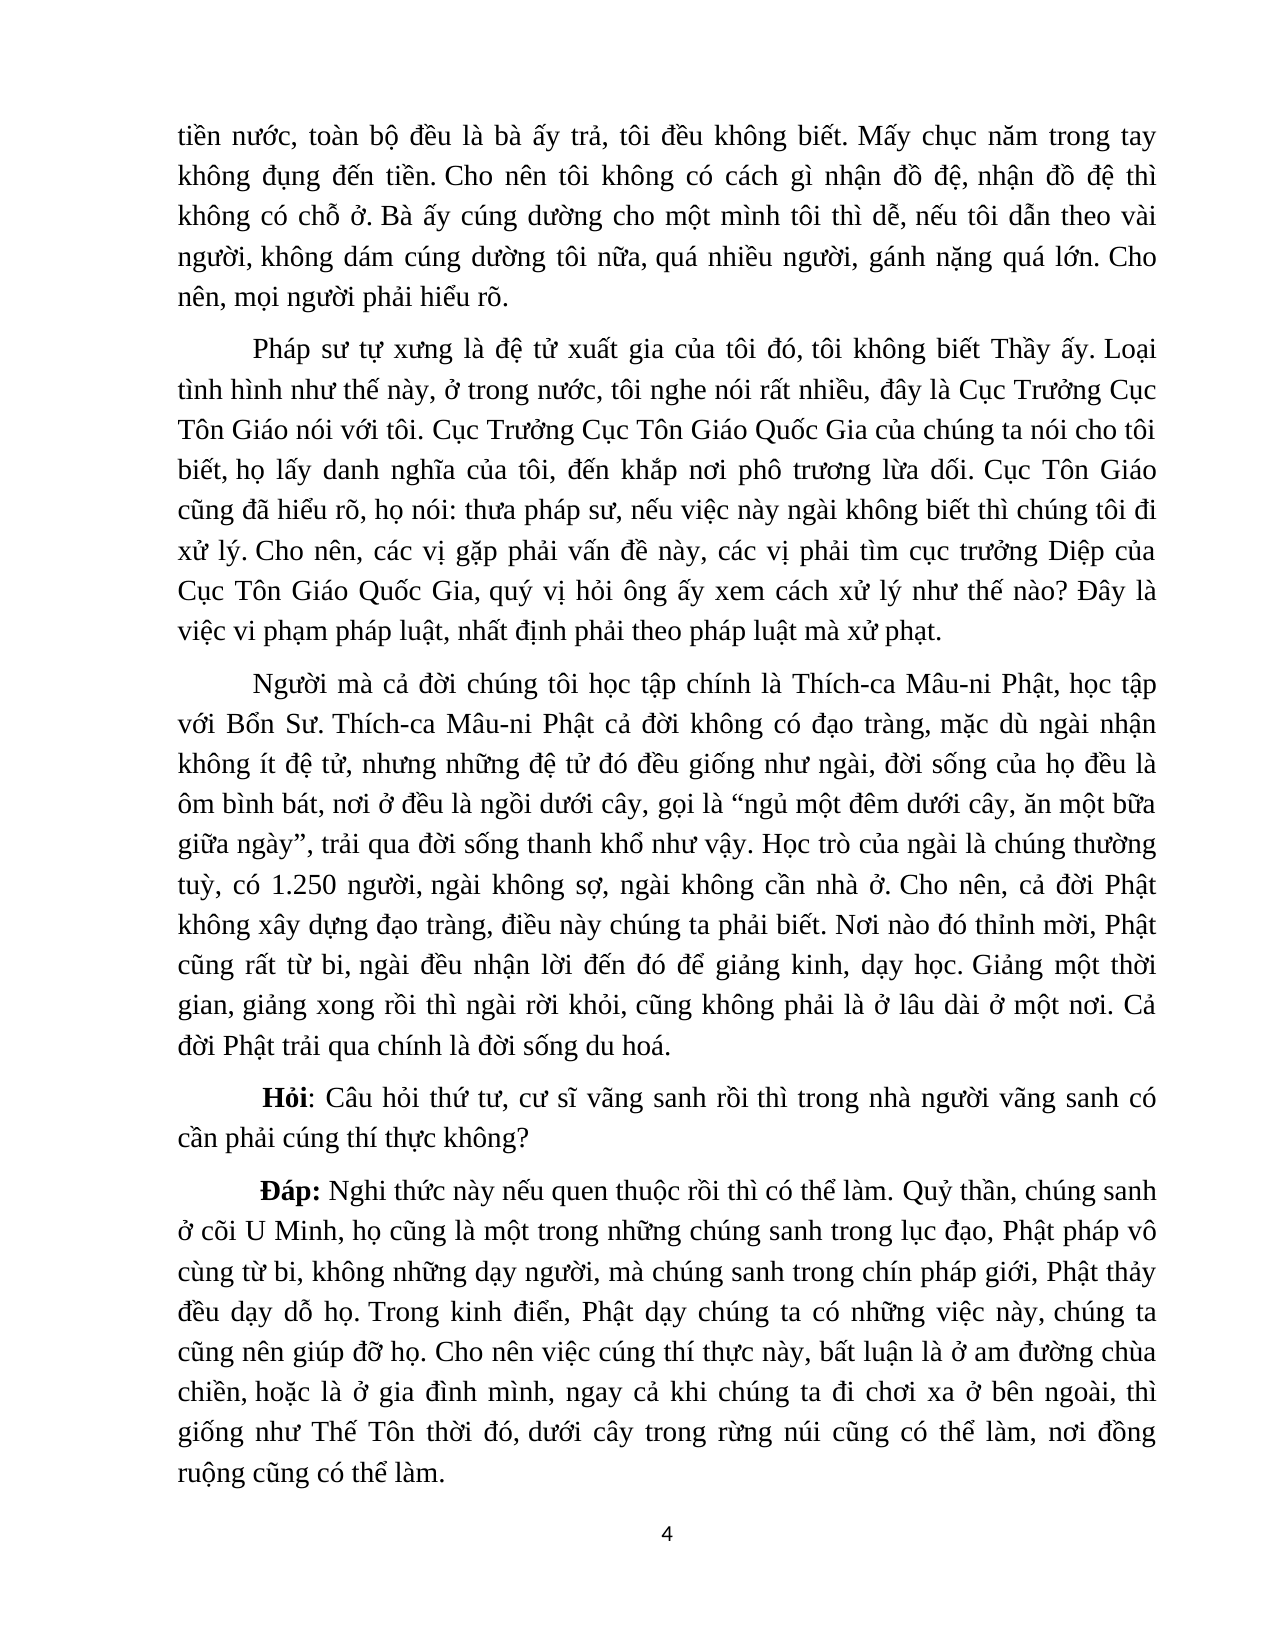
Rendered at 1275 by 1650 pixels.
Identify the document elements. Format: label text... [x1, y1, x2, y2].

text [177, 118, 1157, 312]
text Hỏi: Câu hỏi thứ tư, cư sĩ vãng sanh rồi thì trong nhà người vãng sanh có cần phải cúng thí thực không? [177, 1080, 1157, 1154]
text Đáp: Nghi thức này nếu quen thuộc rồi thì có thể làm. Quỷ thần, chúng sanh ở cõi U Minh, họ cũng là một trong những chúng sanh trong lục đạo, Phật pháp vô cùng từ bi, không những dạy người, mà chúng sanh trong chín pháp giới, Phật thảy đều dạy dỗ họ. Trong kinh điển, Phật dạy chúng ta có những việc này, chúng ta cũng nên giúp đỡ họ. Cho nên việc cúng thí thực này, bất luận là ở am đường chùa chiền, hoặc là ở gia đình mình, ngay cả khi chúng ta đi chơi xa ở bên ngoài, thì giống như Thế Tôn thời đó, dưới cây trong rừng núi cũng có thể làm, nơi đồng ruộng cũng có thể làm. [177, 1173, 1157, 1488]
text Người mà cả đời chúng tôi học tập chính là Thích-ca Mâu-ni Phật, học tập với Bổn Sư. Thích-ca Mâu-ni Phật cả đời không có đạo tràng, mặc dù ngài nhận không ít đệ tử, nhưng những đệ tử đó đều giống như ngài, đời sống của họ đều là ôm bình bát, nơi ở đều là ngồi dưới cây, gọi là “ngủ một đêm dưới cây, ăn một bữa giữa ngày”, trải qua đời sống thanh khổ như vậy. Học trò của ngài là chúng thường tuỳ, có 1.250 người, ngài không sợ, ngài không cần nhà ở. Cho nên, cả đời Phật không xây dựng đạo tràng, điều này chúng ta phải biết. Nơi nào đó thỉnh mời, Phật cũng rất từ bi, ngài đều nhận lời đến đó để giảng kinh, dạy học. Giảng một thời gian, giảng xong rồi thì ngài rời khỏi, cũng không phải là ở lâu dài ở một nơi. Cả đời Phật trải qua chính là đời sống du hoá. [177, 666, 1157, 1061]
text Pháp sư tự xưng là đệ tử xuất gia của tôi đó, tôi không biết Thầy ấy. Loại tình hình như thế này, ở trong nước, tôi nghe nói rất nhiều, đây là Cục Trưởng Cục Tôn Giáo nói với tôi. Cục Trưởng Cục Tôn Giáo Quốc Gia của chúng ta nói cho tôi biết, họ lấy danh nghĩa của tôi, đến khắp nơi phô trương lừa dối. Cục Tôn Giáo cũng đã hiểu rõ, họ nói: thưa pháp sư, nếu việc này ngài không biết thì chúng tôi đi xử lý. Cho nên, các vị gặp phải vấn đề này, các vị phải tìm cục trưởng Diệp của Cục Tôn Giáo Quốc Gia, quý vị hỏi ông ấy xem cách xử lý như thế nào? Đây là việc vi phạm pháp luật, nhất định phải theo pháp luật mà xử phạt. [177, 332, 1157, 647]
